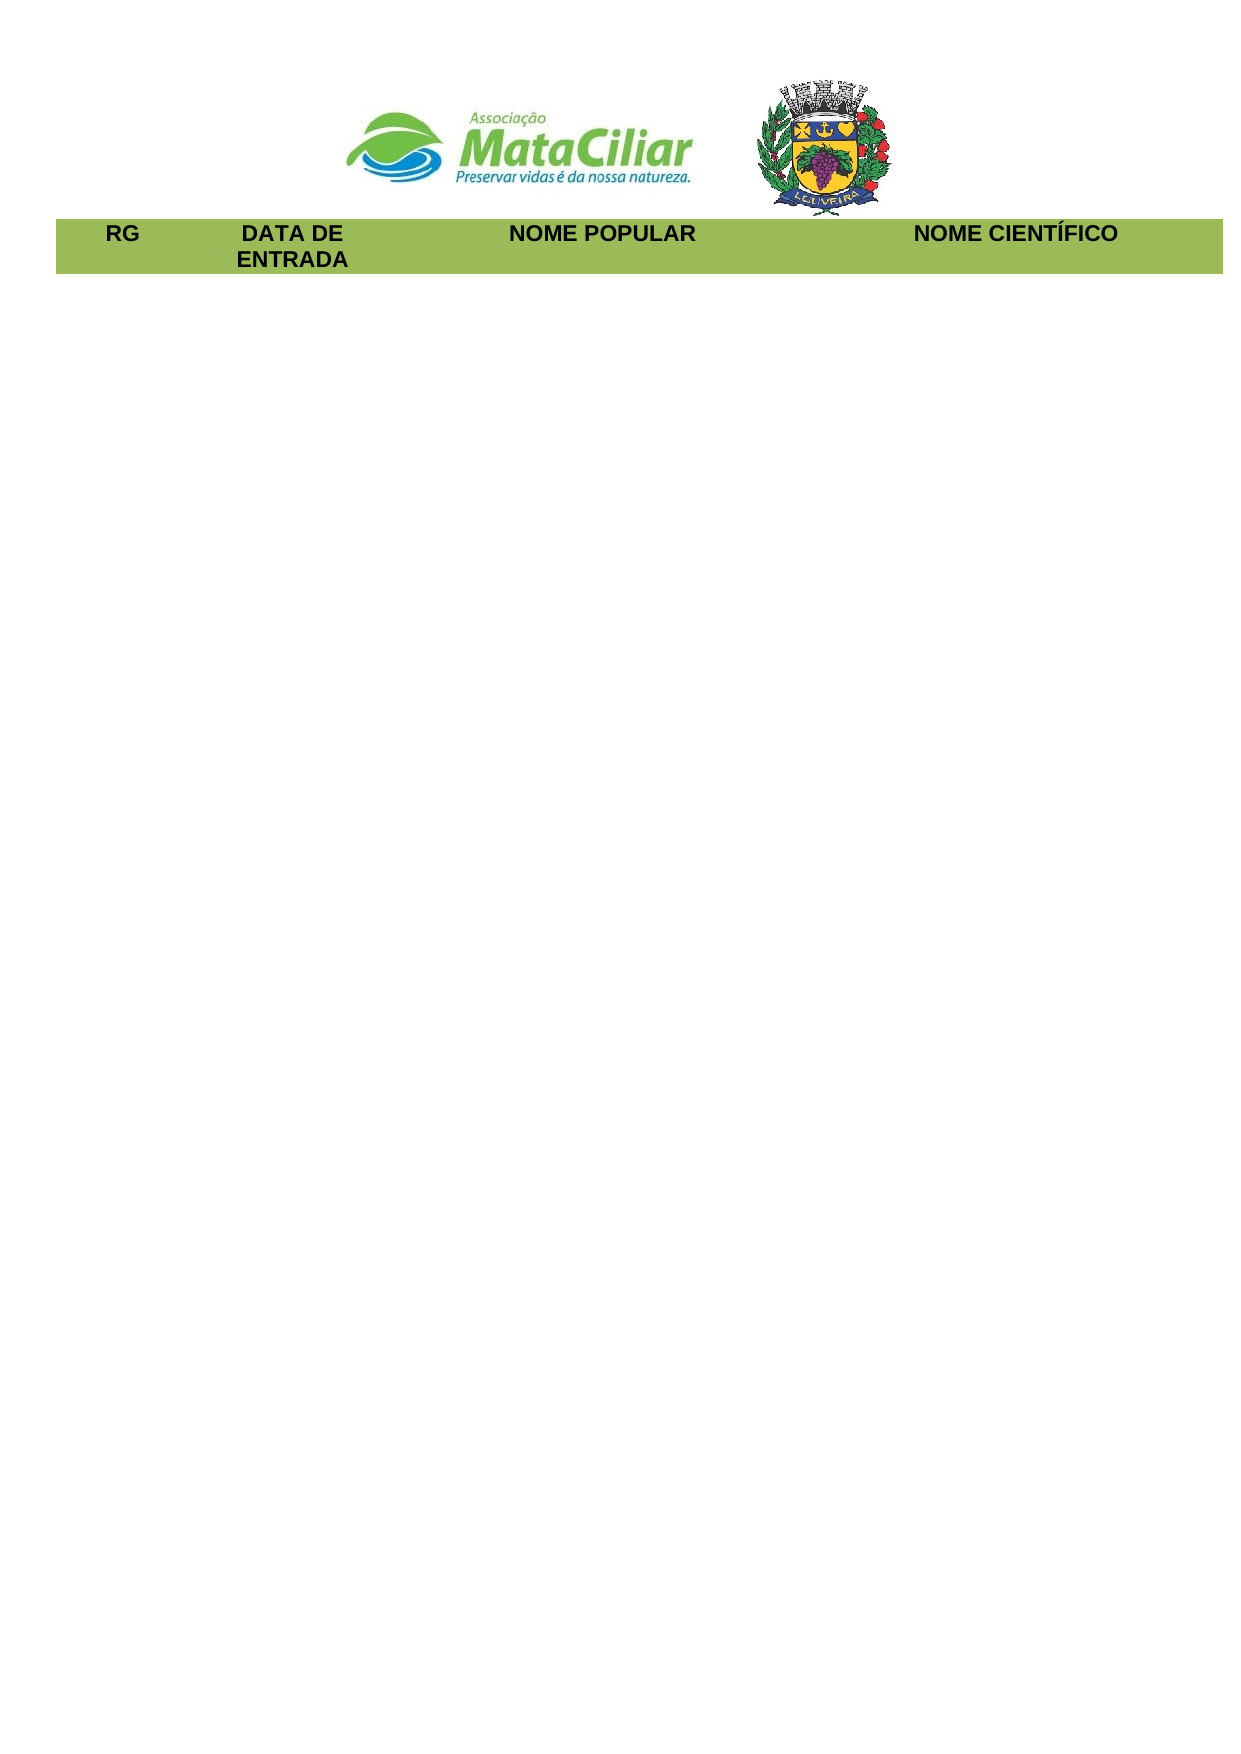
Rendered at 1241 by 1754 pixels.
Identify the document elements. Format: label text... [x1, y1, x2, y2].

table_header NOME POPULAR [396, 220, 809, 273]
table_header NOME CIENTÍFICO [810, 220, 1222, 273]
picture [345, 73, 895, 219]
table_header DATA DE ENTRADA [189, 220, 395, 273]
table_header RG [57, 220, 188, 273]
